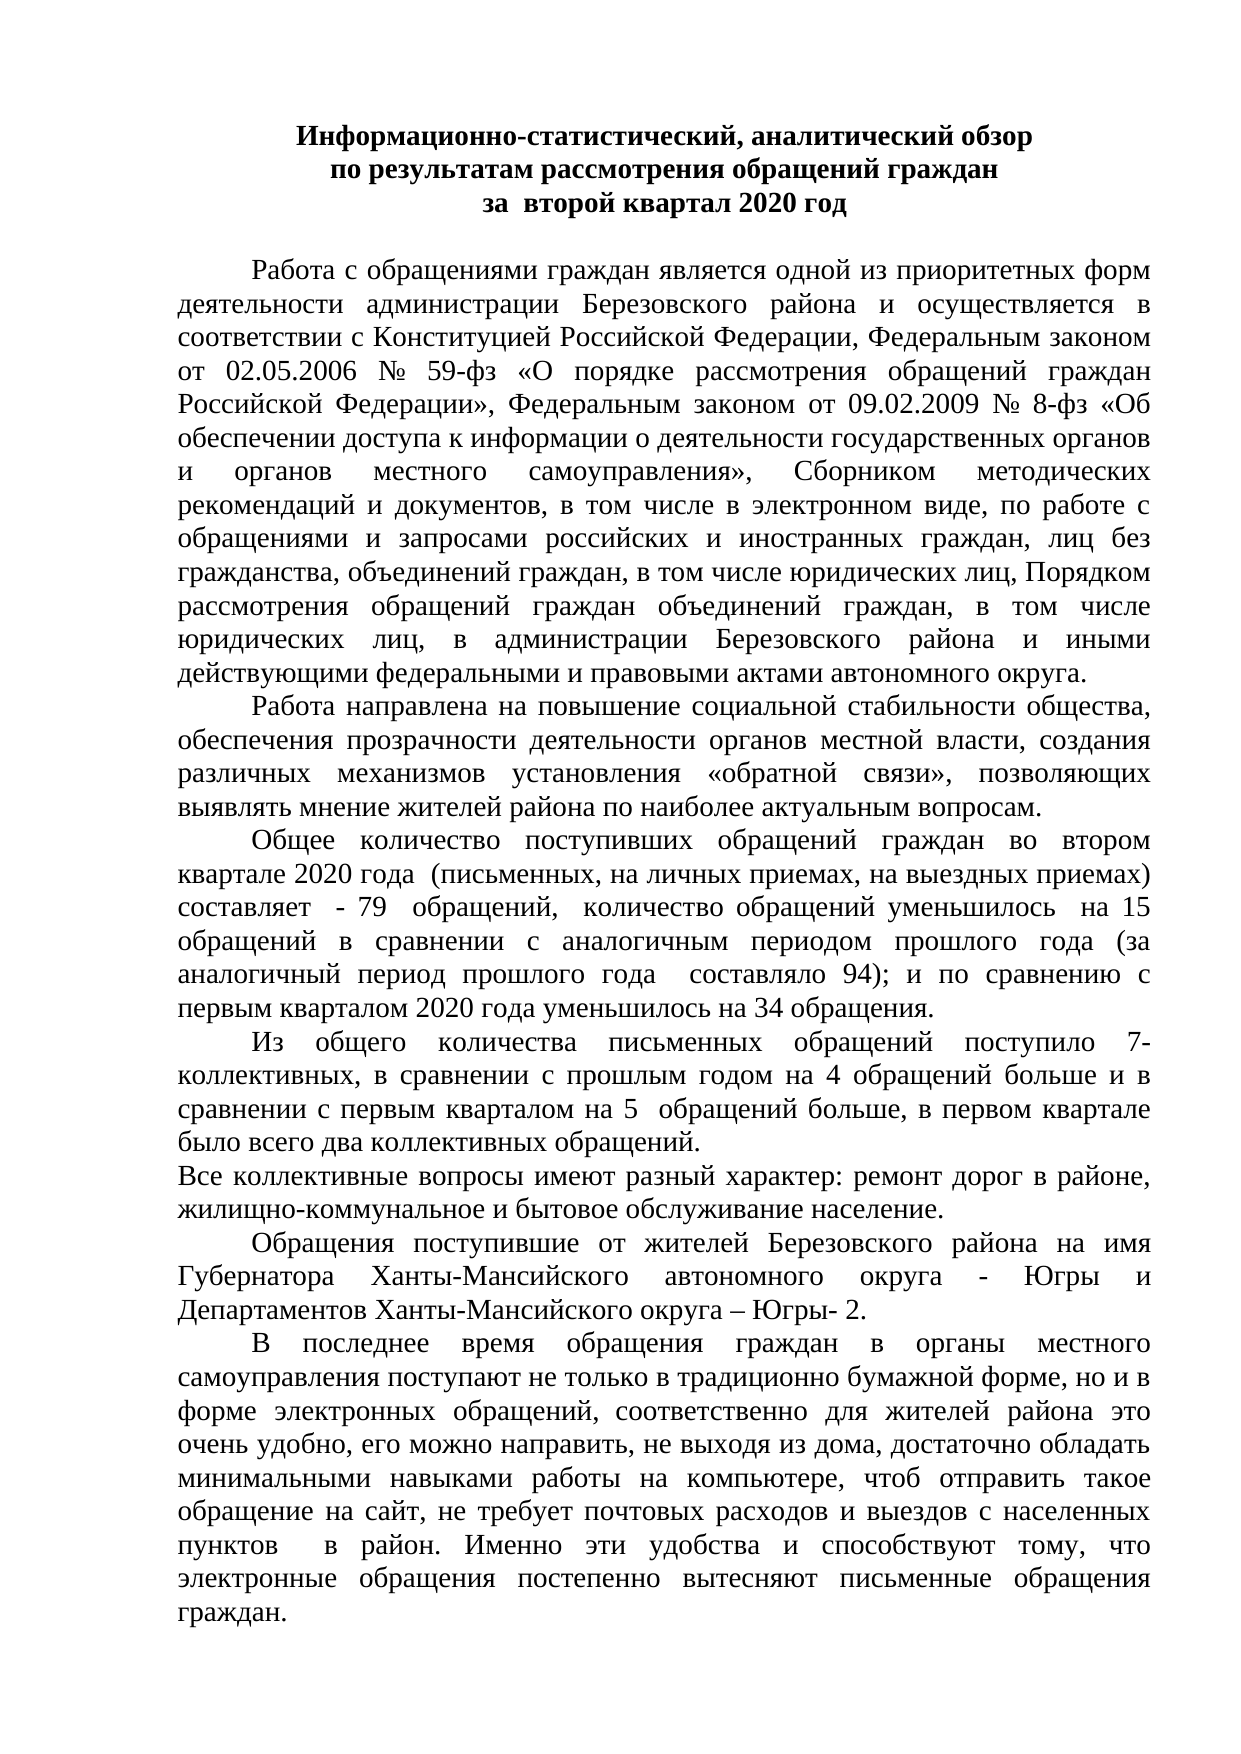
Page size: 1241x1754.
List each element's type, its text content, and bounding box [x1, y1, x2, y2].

text Общее количество поступивших обращений граждан во втором квартале 2020 года (письменных, на личных приемах, на выездных приемах) составляет - 79 обращений, количество обращений уменьшилось на 15 обращений в сравнении с аналогичным периодом прошлого года (за аналогичный период прошлого года составляло 94); и по сравнению с первым кварталом 2020 года уменьшилось на 34 обращения. [177, 822, 1152, 1024]
text Обращения поступившие от жителей Березовского района на имя Губернатора Ханты-Мансийского автономного округа - Югры и Департаментов Ханты-Мансийского округа – Югры- 2. [177, 1225, 1152, 1326]
text Информационно-статистический, аналитический обзор [177, 118, 1152, 152]
text по результатам рассмотрения обращений граждан [177, 152, 1152, 185]
text В последнее время обращения граждан в органы местного самоуправления поступают не только в традиционно бумажной форме, но и в форме электронных обращений, соответственно для жителей района это очень удобно, его можно направить, не выходя из дома, достаточно обладать минимальными навыками работы на компьютере, чтоб отправить такое обращение на сайт, не требует почтовых расходов и выездов с населенных пунктов в район. Именно эти удобства и способствуют тому, что электронные обращения постепенно вытесняют письменные обращения граждан. [177, 1326, 1152, 1627]
text за второй квартал 2020 год [177, 185, 1152, 219]
text Работа направлена на повышение социальной стабильности общества, обеспечения прозрачности деятельности органов местной власти, создания различных механизмов установления «обратной связи», позволяющих выявлять мнение жителей района по наиболее актуальным вопросам. [177, 688, 1152, 822]
text Все коллективные вопросы имеют разный характер: ремонт дорог в районе, жилищно-коммунальное и бытовое обслуживание население. [177, 1158, 1152, 1225]
text Работа с обращениями граждан является одной из приоритетных форм деятельности администрации Березовского района и осуществляется в соответствии с Конституцией Российской Федерации, Федеральным законом от 02.05.2006 № 59-фз «О порядке рассмотрения обращений граждан Российской Федерации», Федеральным законом от 09.02.2009 № 8-фз «Об обеспечении доступа к информации о деятельности государственных органов и органов местного самоуправления», Сборником методических рекомендаций и документов, в том числе в электронном виде, по работе с обращениями и запросами российских и иностранных граждан, лиц без гражданства, объединений граждан, в том числе юридических лиц, Порядком рассмотрения обращений граждан объединений граждан, в том числе юридических лиц, в администрации Березовского района и иными действующими федеральными и правовыми актами автономного округа. [177, 252, 1152, 688]
text Из общего количества письменных обращений поступило 7-коллективных, в сравнении с прошлым годом на 4 обращений больше и в сравнении с первым кварталом на 5 обращений больше, в первом квартале было всего два коллективных обращений. [177, 1024, 1152, 1158]
